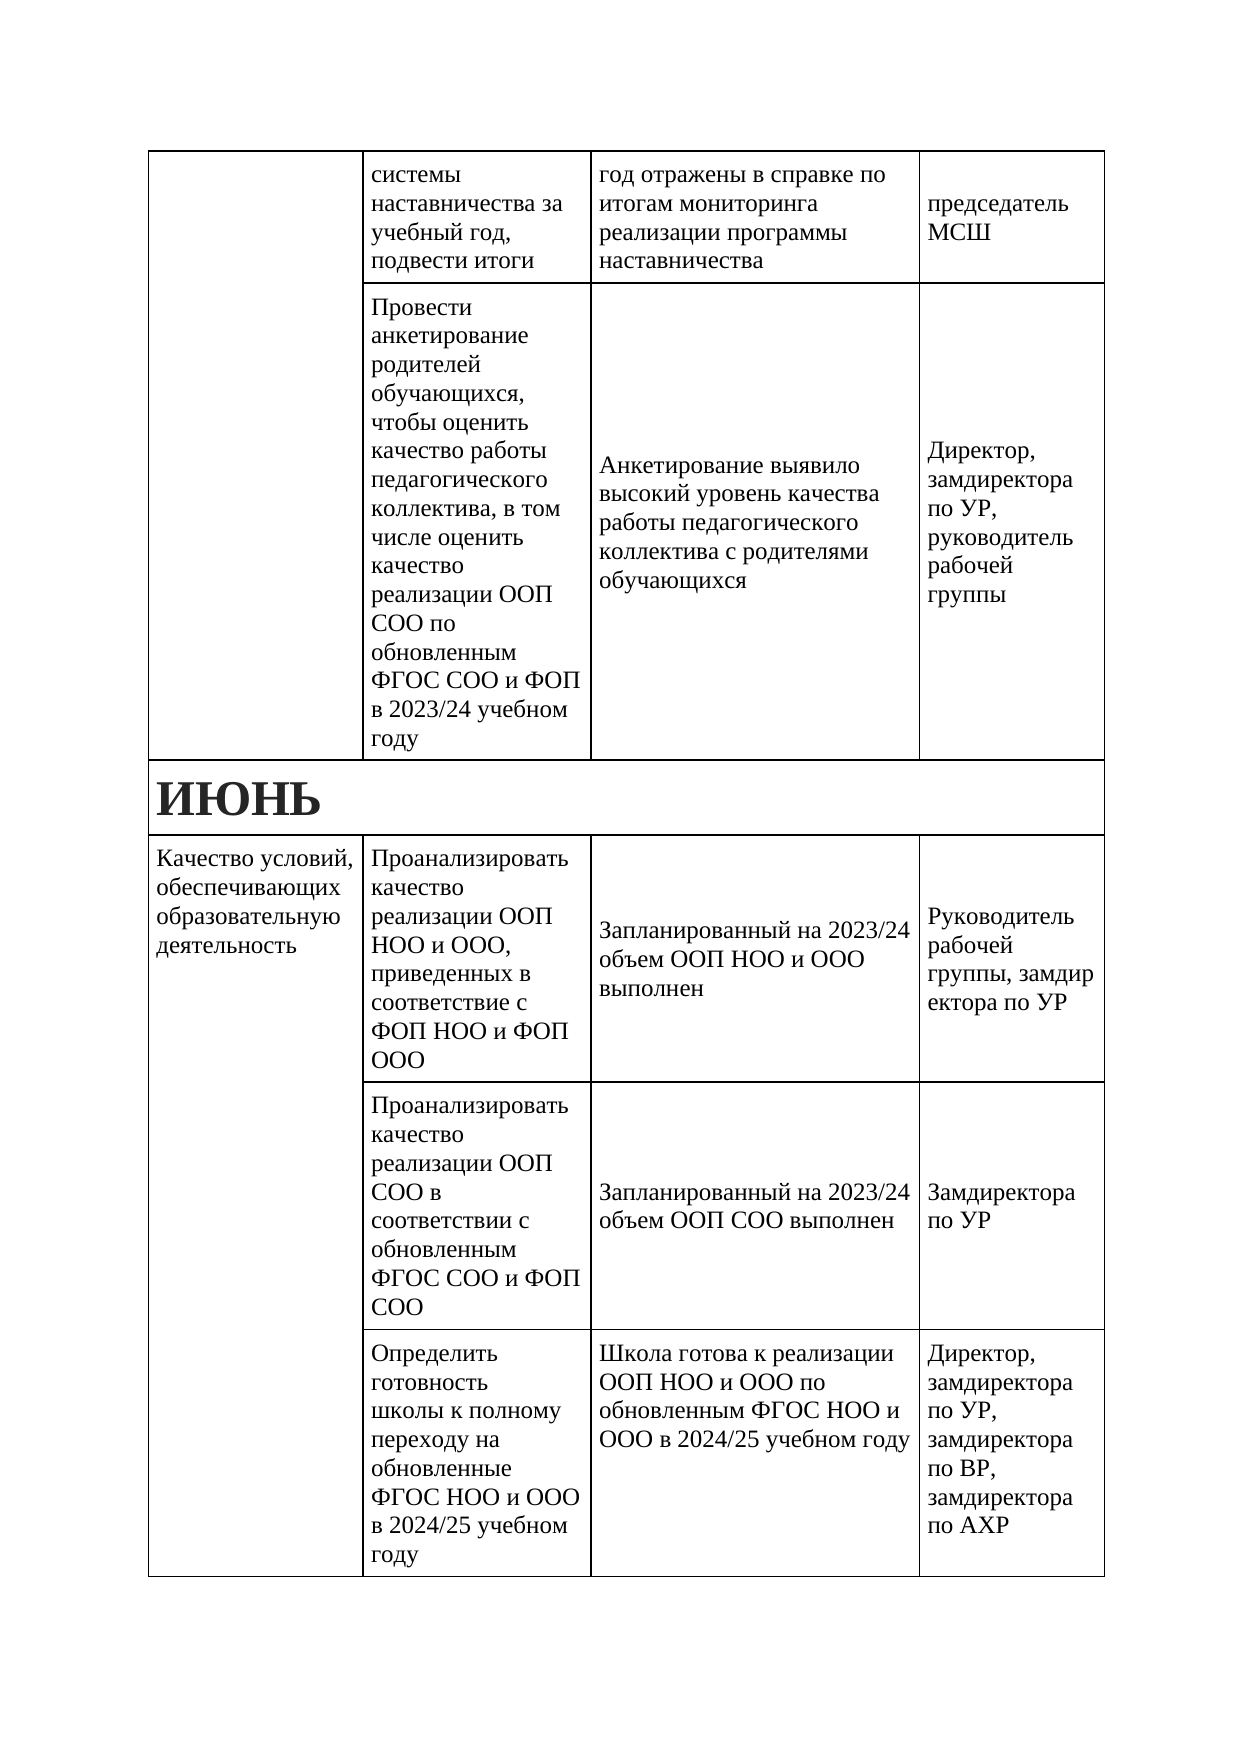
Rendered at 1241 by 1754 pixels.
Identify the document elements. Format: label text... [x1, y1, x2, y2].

table_cell Руководитель рабочей группы, замдиректора по УР [920, 836, 1104, 1081]
table_cell Качество условий, обеспечивающих образовательную деятельность [149, 836, 362, 1576]
table_cell Запланированный на 2023/24 объем ООП НОО и ООО выполнен [592, 836, 919, 1081]
table_cell Директор, замдиректора по УР, руководитель рабочей группы [920, 284, 1104, 759]
table_cell Директор, замдиректора по УР, замдиректора по ВР, замдиректора по АХР [920, 1330, 1104, 1576]
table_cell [592, 152, 919, 282]
table_cell Запланированный на 2023/24 объем ООП СОО выполнен [592, 1083, 919, 1328]
table_cell Проанализировать качество реализации ООП НОО и ООО, приведенных в соответствие с ФОП НОО и ФОП ООО [364, 836, 590, 1081]
table_cell Анкетирование выявило высокий уровень качества работы педагогического коллектива с родителями обучающихся [592, 284, 919, 759]
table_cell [920, 152, 1104, 282]
table_cell Определить готовность школы к полному переходу на обновленные ФГОС НОО и ООО в 2024/25 учебном году [364, 1330, 590, 1576]
table_cell ИЮНЬ [149, 761, 1104, 834]
table_cell Замдиректора по УР [920, 1083, 1104, 1328]
table_cell Школа готова к реализации ООП НОО и ООО по обновленным ФГОС НОО и ООО в 2024/25 учебном году [592, 1330, 919, 1576]
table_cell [364, 152, 590, 282]
table_cell Провести анкетирование родителей обучающихся, чтобы оценить качество работы педагогического коллектива, в том числе оценить качество реализации ООП СОО по обновленным ФГОС СОО и ФОП в 2023/24 учебном году [364, 284, 590, 759]
table_cell Проанализировать качество реализации ООП СОО в соответствии с обновленным ФГОС СОО и ФОП СОО [364, 1083, 590, 1328]
